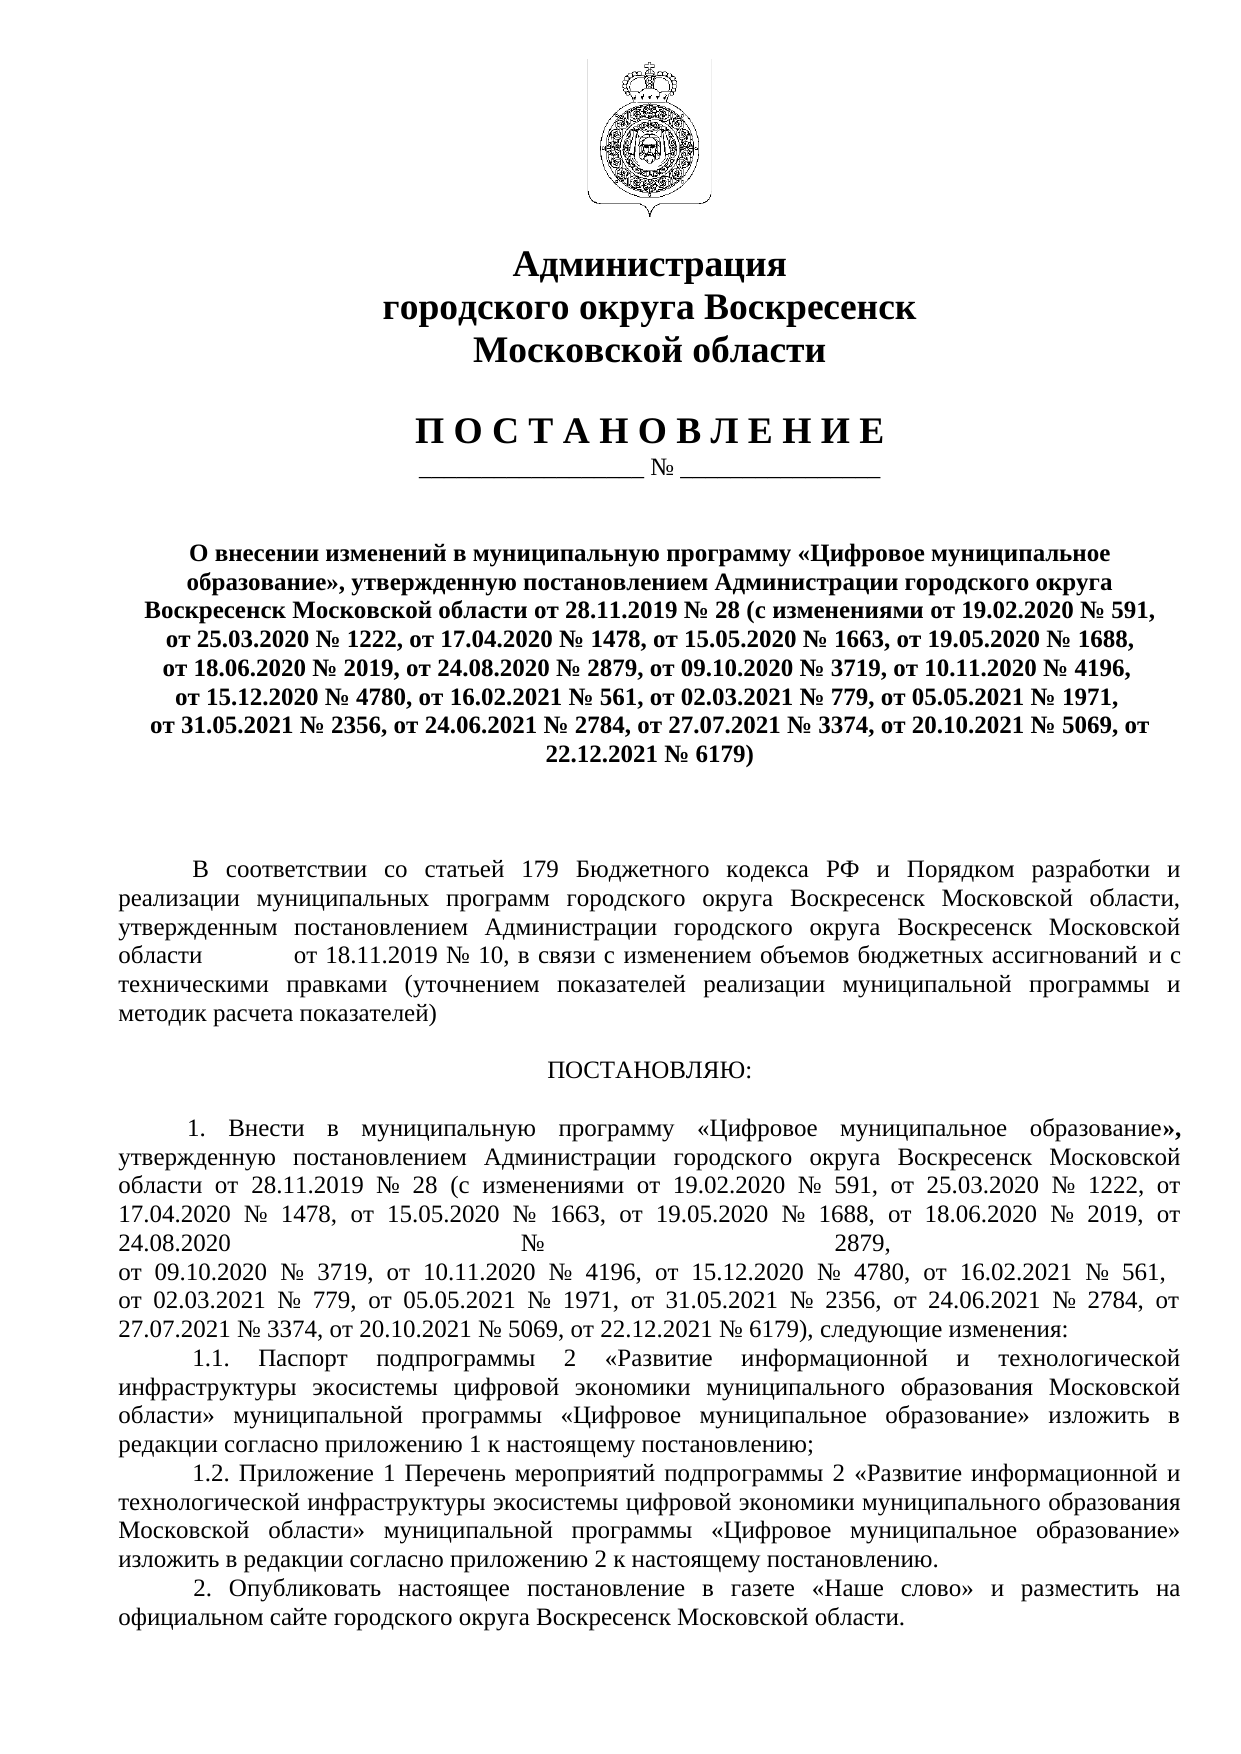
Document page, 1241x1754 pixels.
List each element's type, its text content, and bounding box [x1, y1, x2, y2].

list 1.1. Паспорт подпрограммы 2 «Развитие информационной и технологической инфраструктуры экосистемы цифровой экономики муниципального образования Московской области» муниципальной программы «Цифровое муниципальное образование» изложить в редакции согласно приложению 1 к настоящему постановлению; [118, 1343, 1181, 1458]
text __________________ № ________________ [118, 452, 1181, 481]
text от 18.06.2020 № 2019, от 24.08.2020 № 2879, от 09.10.2020 № 3719, от 10.11.2020 № 4196, от 15.12.2020 № 4780, от 16.02.2021 № 561, от 02.03.2021 № 779, от 05.05.2021 № 1971, от 31.05.2021 № 2356, от 24.06.2021 № 2784, от 27.07.2021 № 3374, от 20.10.2021 № 5069, от 22.12.2021 № 6179) [118, 653, 1181, 768]
title городского округа Воскресенск [118, 284, 1181, 327]
text от 25.03.2020 № 1222, от 17.04.2020 № 1478, от 15.05.2020 № 1663, от 19.05.2020 № 1688, [118, 624, 1181, 653]
title П О С Т А Н О В Л Е Н И Е [118, 409, 1181, 452]
list 2. Опубликовать настоящее постановление в газете «Наше слово» и разместить на официальном сайте городского округа Воскресенск Московской области. [118, 1573, 1181, 1631]
title Администрация [118, 241, 1181, 284]
text О внесении изменений в муниципальную программу «Цифровое муниципальное [118, 538, 1181, 567]
text В соответствии со статьей 179 Бюджетного кодекса РФ и Порядком разработки и реализации муниципальных программ городского округа Воскресенск Московской области, утвержденным постановлением Администрации городского округа Воскресенск Московской области от 18.11.2019 № 10, в связи с изменением объемов бюджетных ассигнований и с техническими правками (уточнением показателей реализации муниципальной программы и методик расчета показателей) [118, 854, 1181, 1027]
text образование», утвержденную постановлением Администрации городского округа [118, 567, 1181, 596]
text ПОСТАНОВЛЯЮ: [118, 1056, 1181, 1084]
text Воскресенск Московской области от 28.11.2019 № 28 (с изменениями от 19.02.2020 № 591, [118, 596, 1181, 624]
list 1. Внести в муниципальную программу «Цифровое муниципальное образование», утвержденную постановлением Администрации городского округа Воскресенск Московской области от 28.11.2019 № 28 (с изменениями от 19.02.2020 № 591, от 25.03.2020 № 1222, от 17.04.2020 № 1478, от 15.05.2020 № 1663, от 19.05.2020 № 1688, от 18.06.2020 № 2019, от 24.08.2020 № 2879, от 09.10.2020 № 3719, от 10.11.2020 № 4196, от 15.12.2020 № 4780, от 16.02.2021 № 561, от 02.03.2021 № 779, от 05.05.2021 № 1971, от 31.05.2021 № 2356, от 24.06.2021 № 2784, от 27.07.2021 № 3374, от 20.10.2021 № 5069, от 22.12.2021 № 6179), следующие изменения: [118, 1113, 1181, 1343]
title Московской области [118, 327, 1181, 370]
list 1.2. Приложение 1 Перечень мероприятий подпрограммы 2 «Развитие информационной и технологической инфраструктуры экосистемы цифровой экономики муниципального образования Московской области» муниципальной программы «Цифровое муниципальное образование» изложить в редакции согласно приложению 2 к настоящему постановлению. [118, 1458, 1181, 1573]
